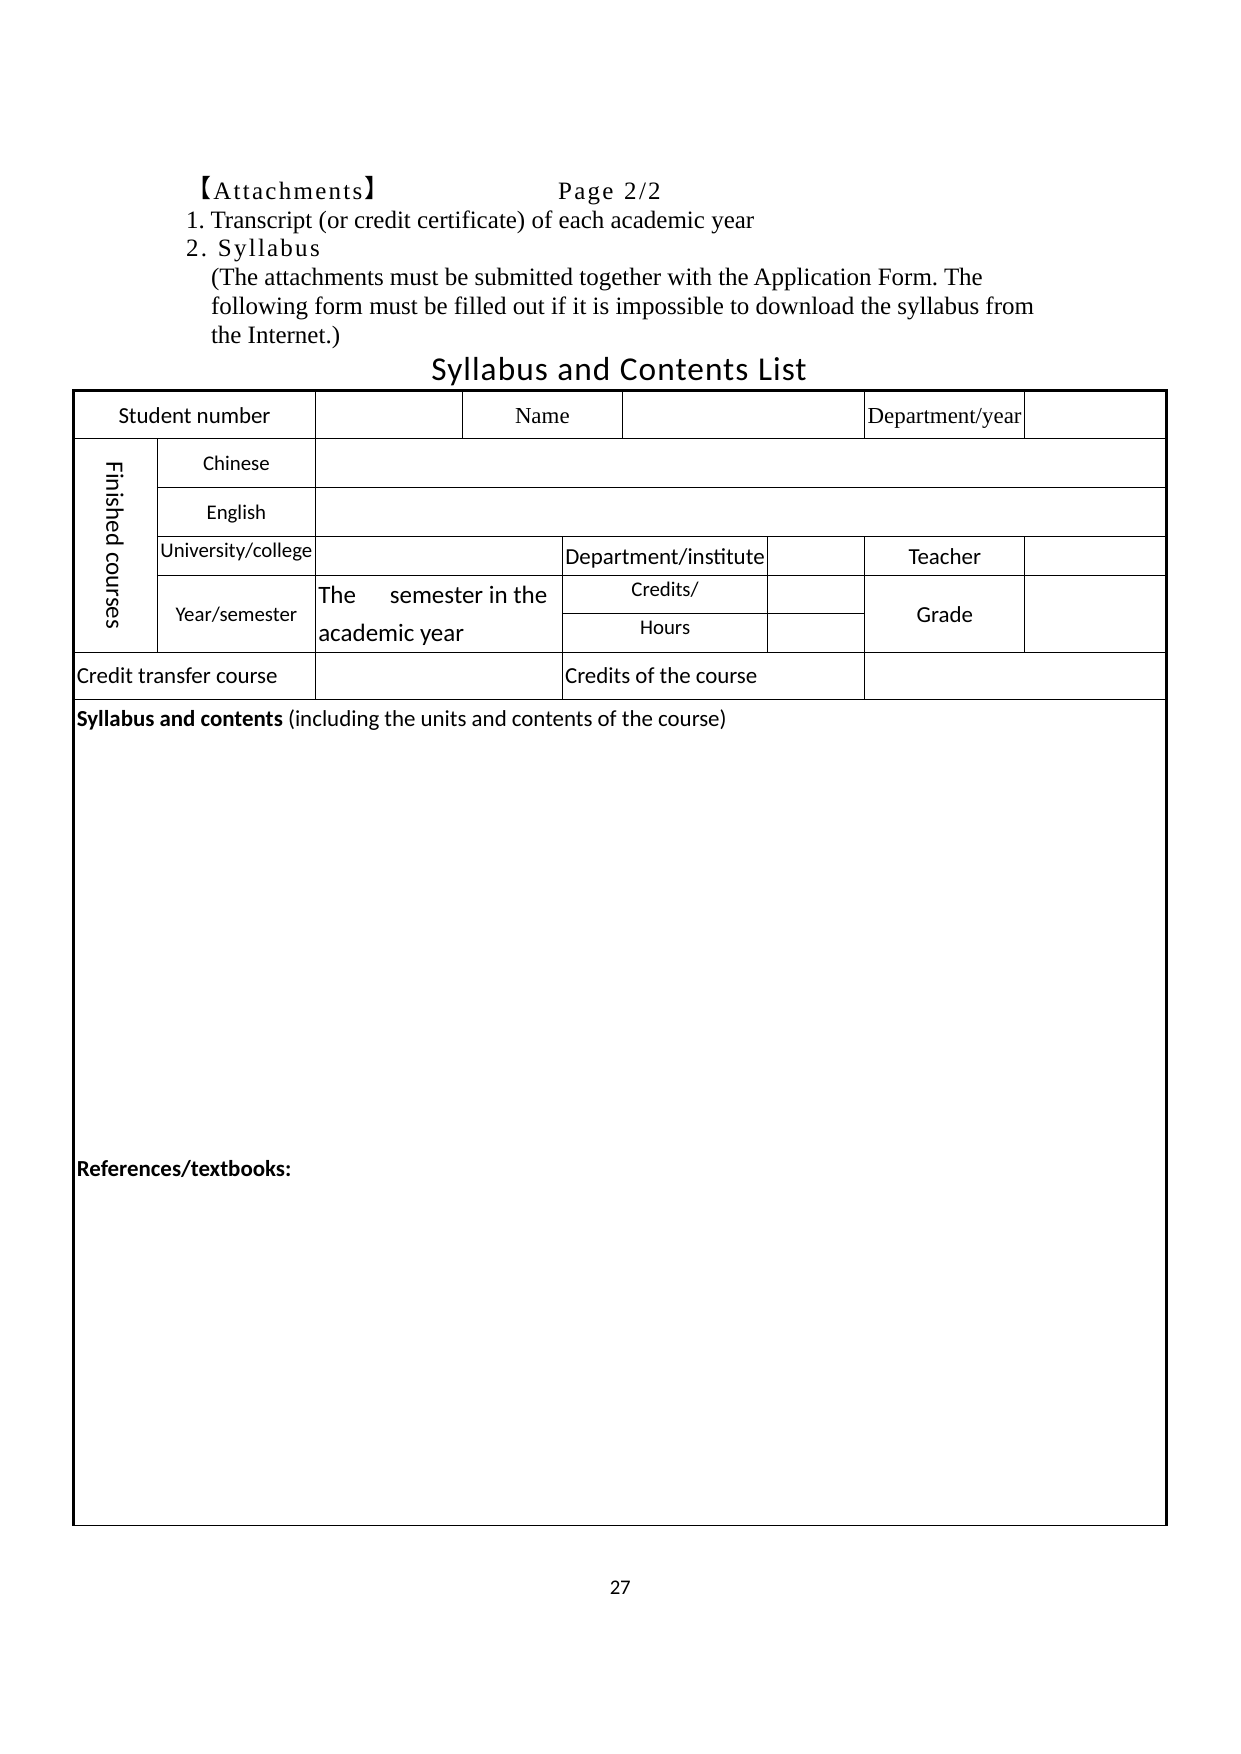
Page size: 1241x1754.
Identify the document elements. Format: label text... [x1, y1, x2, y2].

table_cell [316, 537, 562, 575]
table_header Student number [75, 392, 315, 438]
text (The attachments must be submitted together with the Application Form. The following form must be filled out if it is impossible to download the syllabus from the Internet.) [186, 262, 1052, 348]
table_header [1025, 392, 1165, 438]
text Syllabus and Contents List [186, 348, 1052, 389]
table_cell Credits of the course [563, 653, 864, 699]
table_cell Department/institute [563, 537, 767, 575]
table_cell [768, 576, 864, 613]
table_cell The semester in the academic year [316, 576, 562, 652]
table_cell [768, 614, 864, 652]
table_cell [768, 537, 864, 575]
table_cell Teacher [865, 537, 1024, 575]
table_cell Credit transfer course [75, 653, 315, 699]
table_cell English [158, 488, 315, 536]
table_cell [865, 653, 1165, 699]
table_cell Finished courses [75, 439, 157, 652]
table_cell [1025, 576, 1165, 652]
table_cell Credits/ [563, 576, 767, 613]
table_header [316, 392, 462, 438]
table_cell [316, 488, 1165, 536]
table_cell University/college [158, 537, 315, 575]
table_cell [75, 700, 1165, 1524]
text 2. Syllabus [186, 233, 1052, 262]
table_cell Chinese [158, 439, 315, 487]
table_cell Hours [563, 614, 767, 652]
table_cell [1025, 537, 1165, 575]
table_header Department/year [865, 392, 1024, 438]
table_cell [316, 653, 562, 699]
table_header Name [463, 392, 622, 438]
text 1. Transcript (or credit certificate) of each academic year [186, 205, 1052, 233]
text 【Attachments】 Page 2/2 [186, 168, 1052, 205]
table_cell Year/semester [158, 576, 315, 652]
table_header [623, 392, 864, 438]
table_cell Grade [865, 576, 1024, 652]
table_cell [316, 439, 1165, 487]
